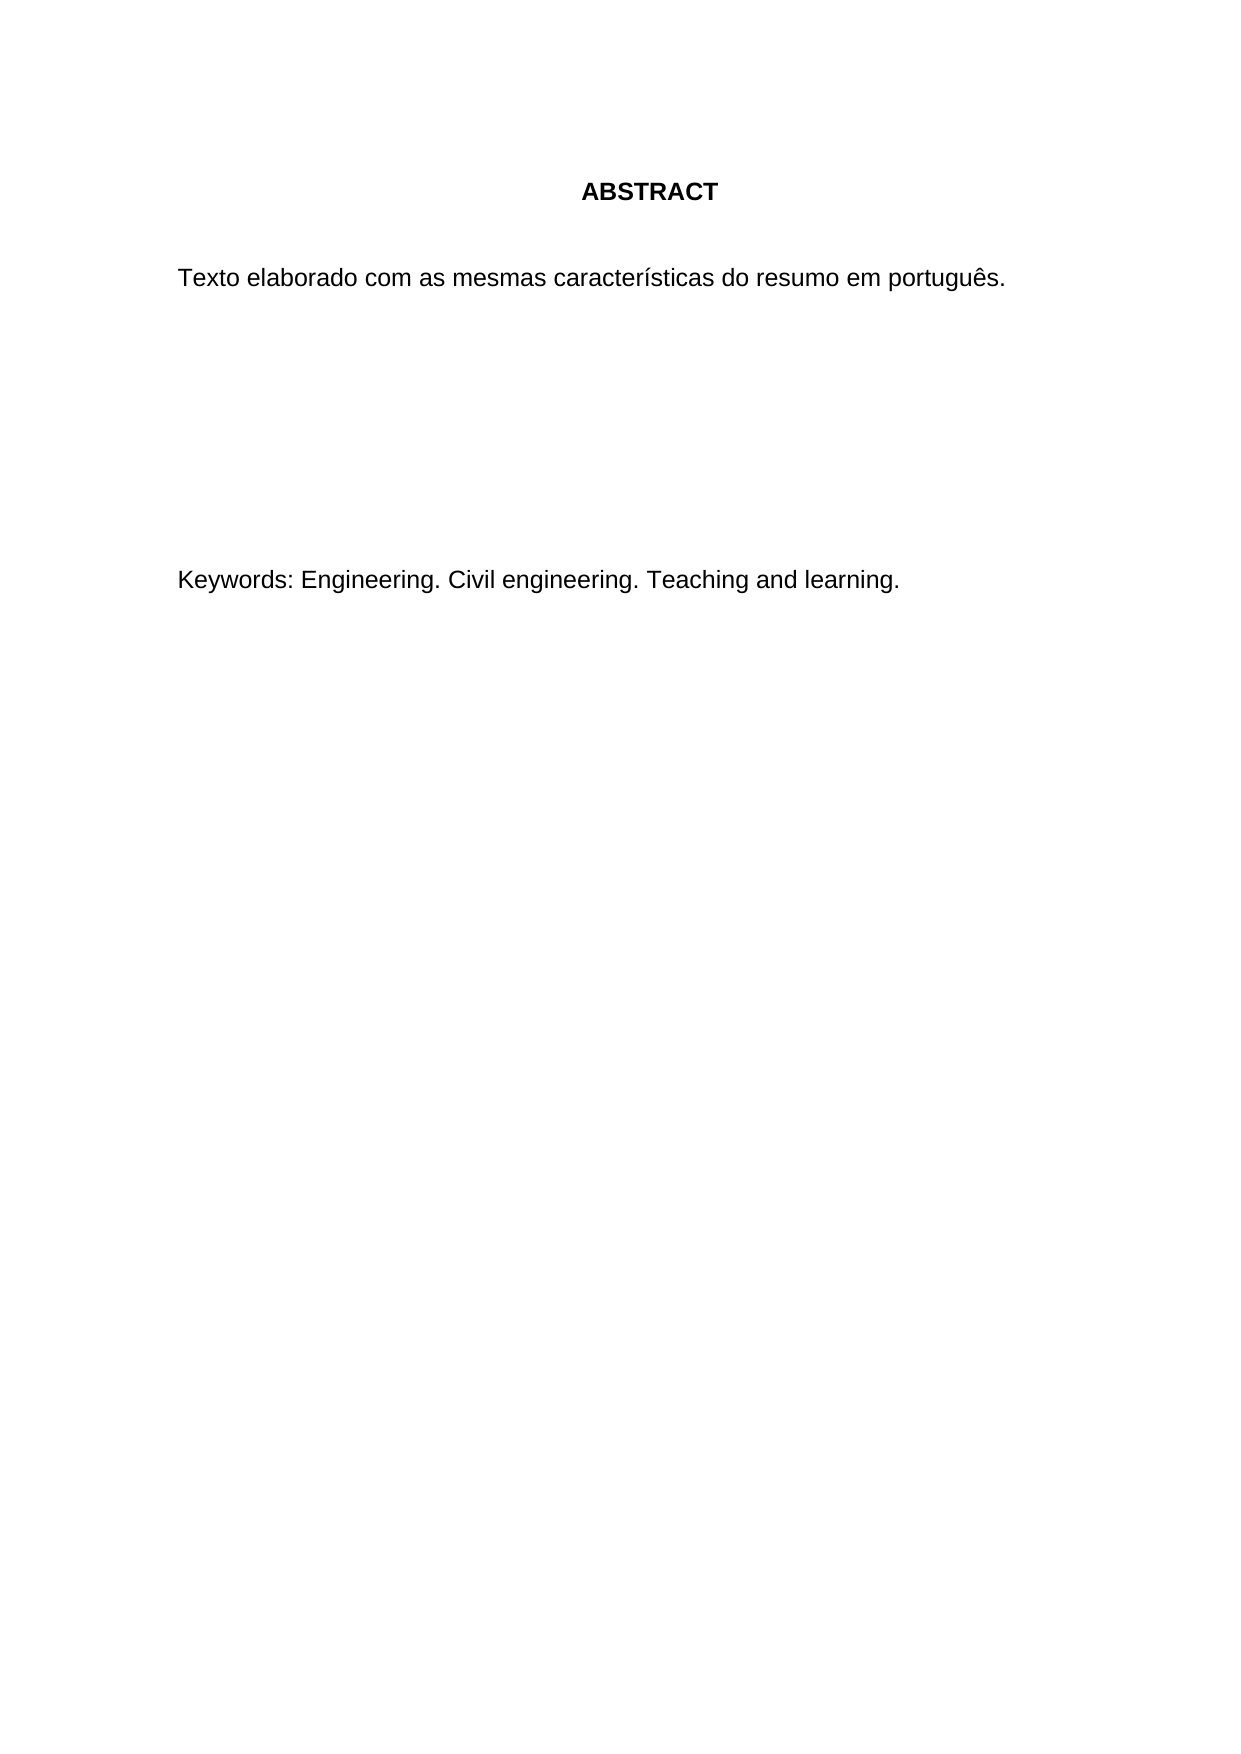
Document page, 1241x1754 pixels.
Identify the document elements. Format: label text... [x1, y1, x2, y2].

subtitle ABSTRACT [177, 177, 1122, 206]
text Texto elaborado com as mesmas características do resumo em português. [177, 263, 1122, 292]
text Keywords: Engineering. Civil engineering. Teaching and learning. [177, 565, 1122, 594]
